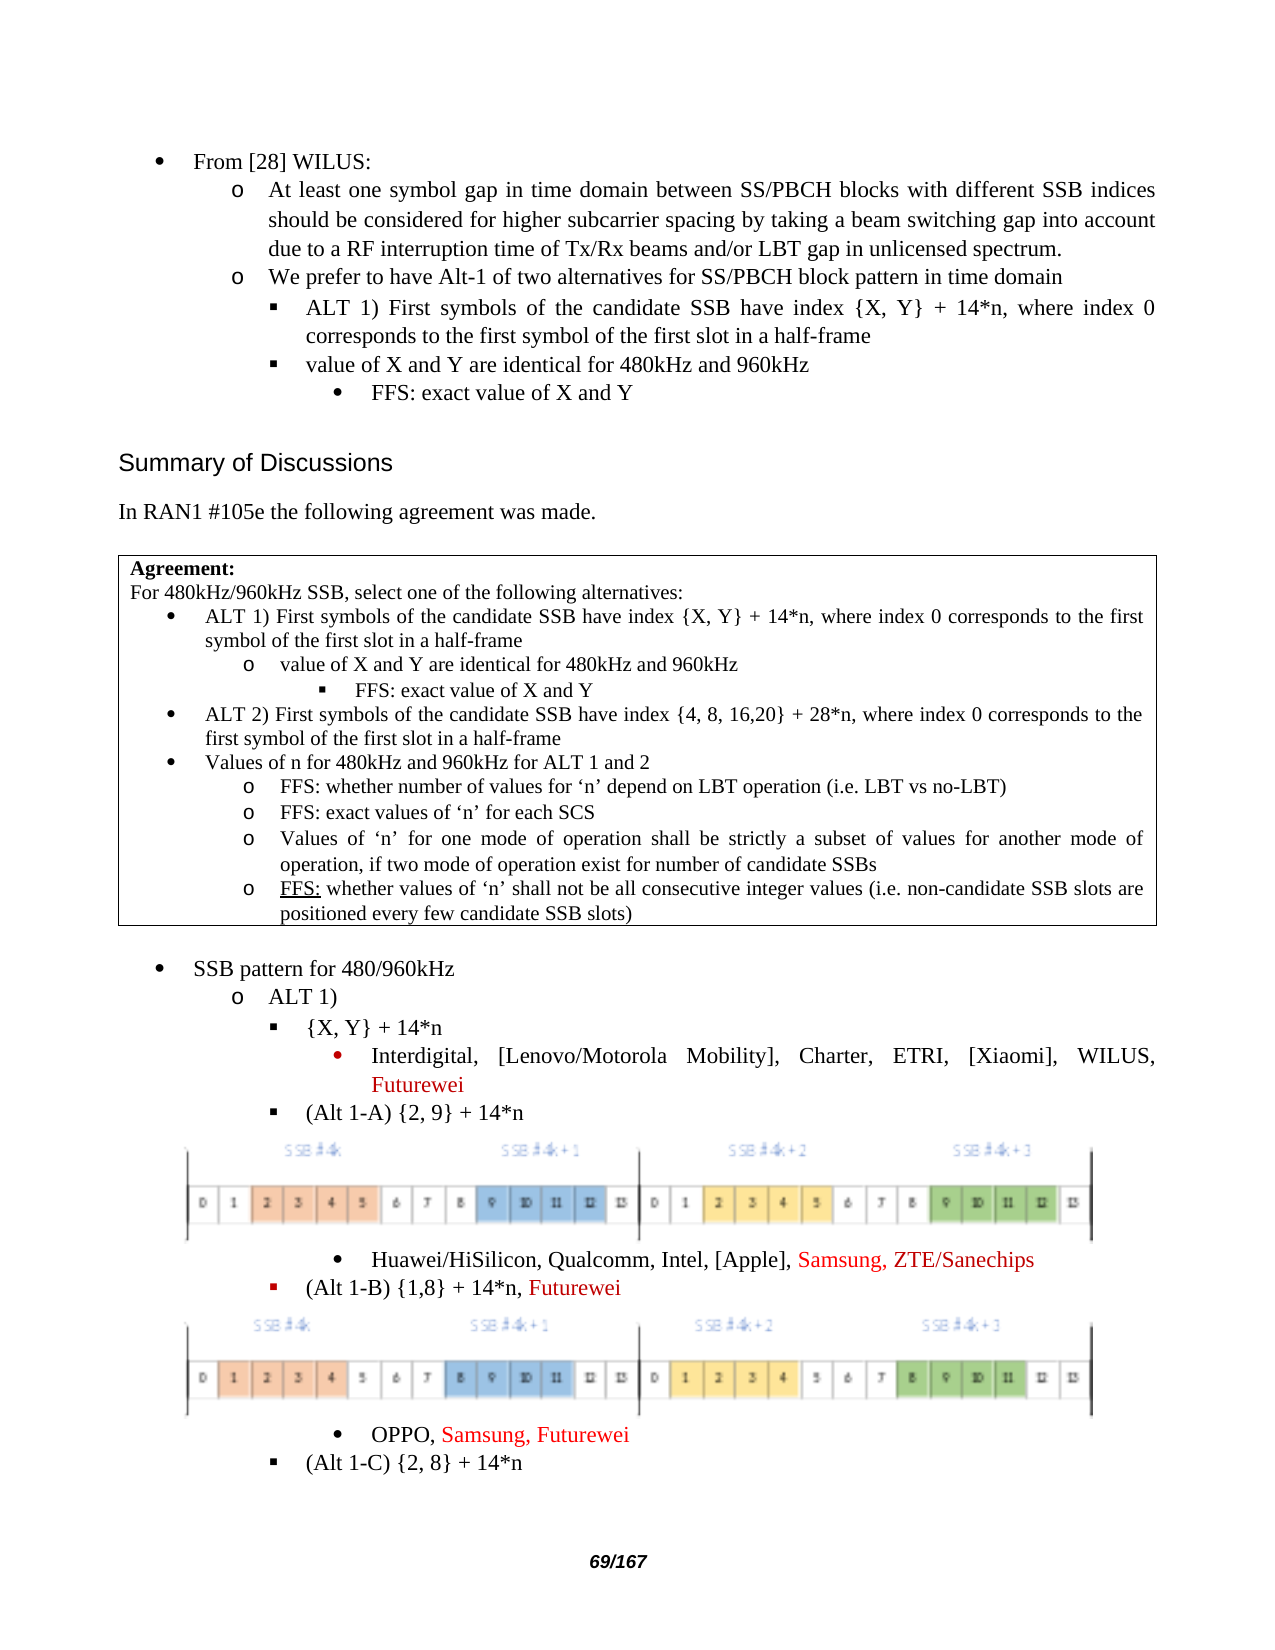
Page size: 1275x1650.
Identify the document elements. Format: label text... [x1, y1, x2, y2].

list (Alt 1-B) {1,8} + 14*n, Futurewei [268, 1274, 1157, 1301]
list (Alt 1-C) {2, 8} + 14*n [268, 1449, 1157, 1476]
list (Alt 1-A) {2, 9} + 14*n [268, 1099, 1157, 1125]
list At least one symbol gap in time domain between SS/PBCH blocks with different SSB indices should be considered for higher subcarrier spacing by taking a beam switching gap into account due to a RF interruption time of Tx/Rx beams and/or LBT gap in unlicensed spectrum. [231, 176, 1157, 261]
list Interdigital, [Lenovo/Motorola Mobility], Charter, ETRI, [Xiaomi], WILUS, Futurewei [334, 1042, 1157, 1097]
list ALT 1) [231, 983, 1157, 1012]
table_header Agreement: For 480kHz/960kHz SSB, select one of the following alternatives: ALT 1) First symbols of the candidate SSB have index {X, Y} + 14*n, where index 0 corresponds to the first symbol of the first slot in a half-frame value of X and Y are identical for 480kHz and 960kHz FFS: exact value of X and Y ALT 2) First symbols of the candidate SSB have index {4, 8, 16,20} + 28*n, where index 0 corresponds to the first symbol of the first slot in a half-frame Values of n for 480kHz and 960kHz for ALT 1 and 2 FFS: whether number of values for ‘n’ depend on LBT operation (i.e. LBT vs no-LBT) FFS: exact values of ‘n’ for each SCS Values of ‘n’ for one mode of operation shall be strictly a subset of values for another mode of operation, if two mode of operation exist for number of candidate SSBs FFS: whether values of ‘n’ shall not be all consecutive integer values (i.e. non-candidate SSB slots are positioned every few candidate SSB slots) [119, 556, 1156, 925]
list FFS: exact value of X and Y [334, 379, 1157, 405]
list Huawei/HiSilicon, Qualcomm, Intel, [Apple], Samsung, ZTE/Sanechips [334, 1246, 1157, 1272]
list SSB pattern for 480/960kHz [156, 955, 1157, 981]
text In RAN1 #105e the following agreement was made. [118, 498, 1157, 524]
list OPPO, Samsung, Futurewei [334, 1421, 1157, 1447]
list ALT 1) First symbols of the candidate SSB have index {X, Y} + 14*n, where index 0 corresponds to the first symbol of the first slot in a half-frame [268, 294, 1157, 348]
list From [28] WILUS: [156, 148, 1157, 174]
list We prefer to have Alt-1 of two alternatives for SS/PBCH block pattern in time domain [231, 263, 1157, 292]
list {X, Y} + 14*n [268, 1014, 1157, 1040]
subtitle Summary of Discussions [118, 448, 1157, 477]
list value of X and Y are identical for 480kHz and 960kHz [268, 351, 1157, 377]
